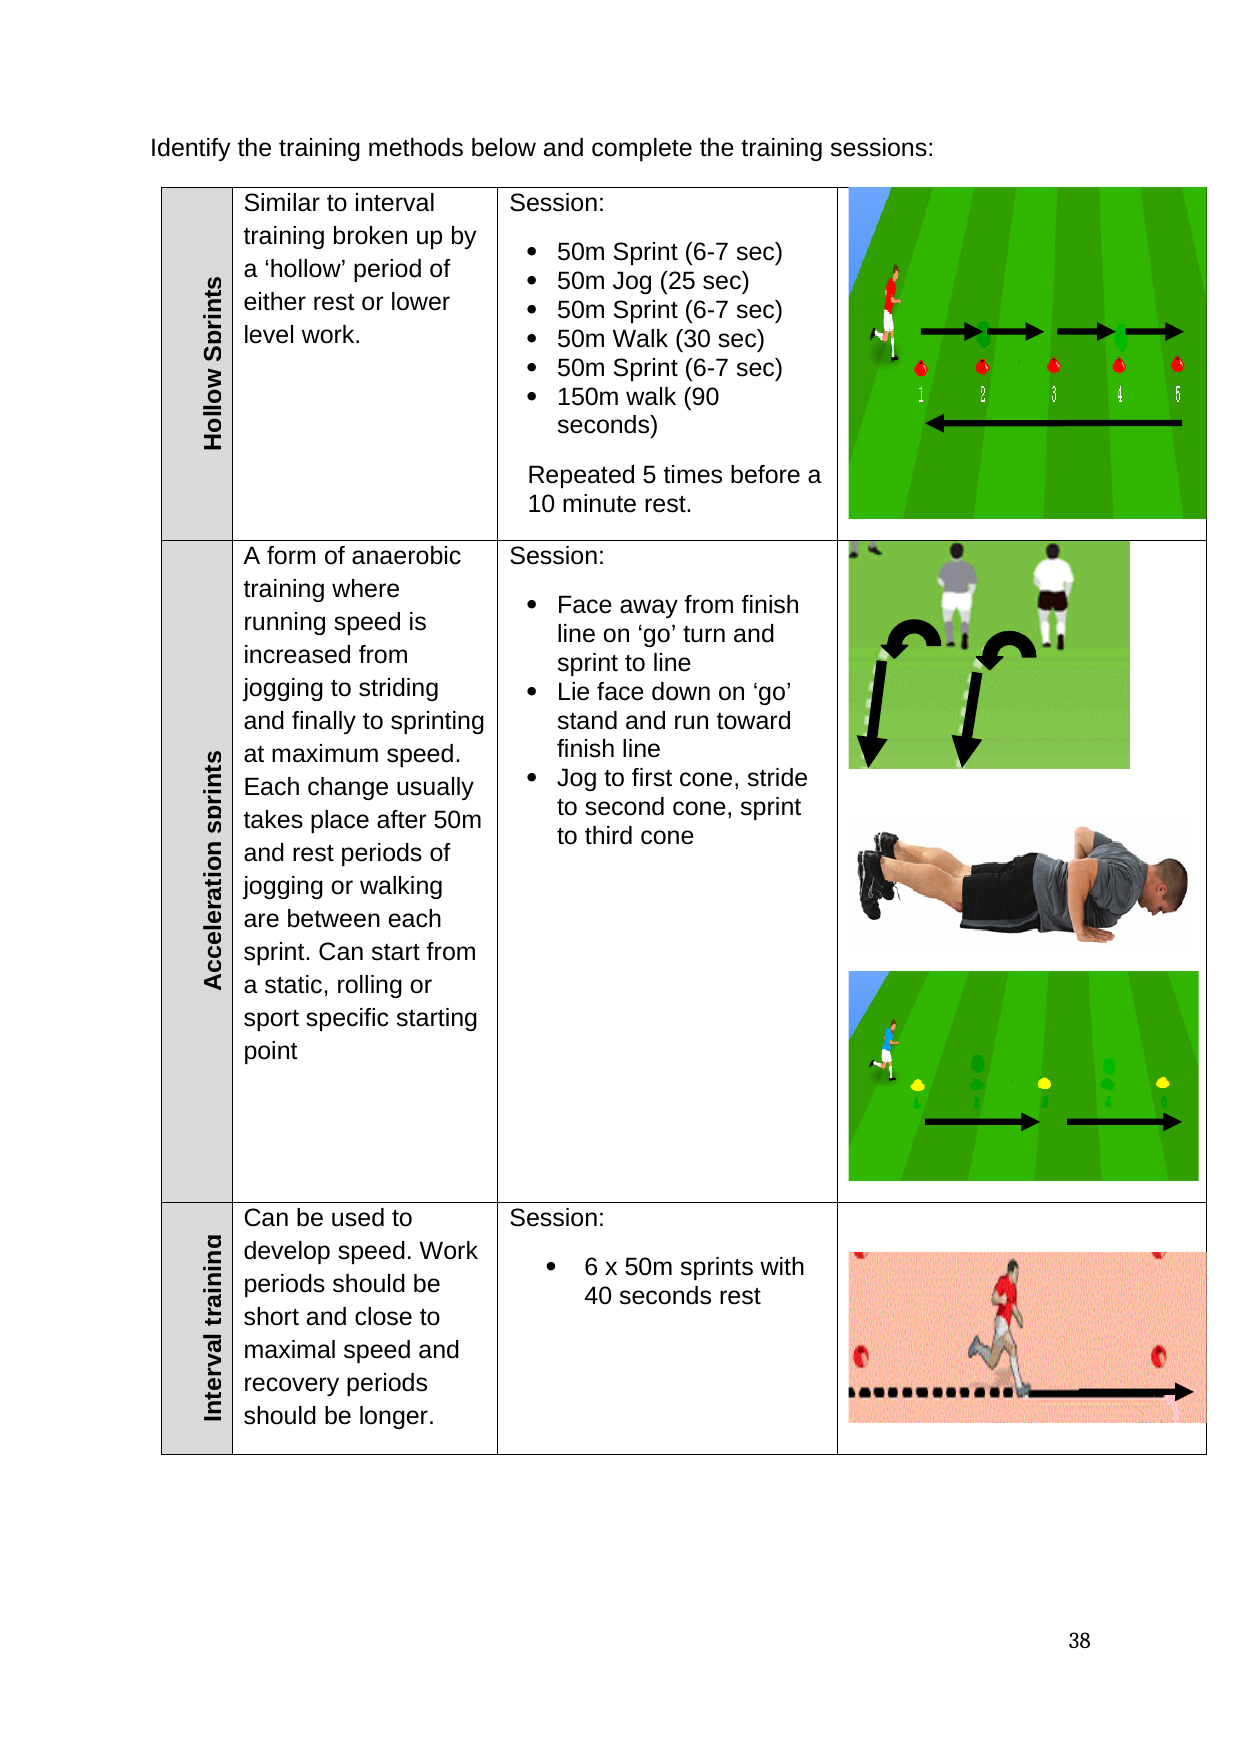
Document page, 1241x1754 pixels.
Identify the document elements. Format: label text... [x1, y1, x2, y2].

table_cell Interval training [162, 1203, 232, 1454]
table_cell Acceleration sprints [162, 541, 232, 1202]
text Identify the training methods below and complete the training sessions: [150, 133, 1090, 162]
table_cell Session: 6 x 50m sprints with 40 seconds rest [498, 1203, 837, 1454]
picture [848, 1252, 1207, 1423]
picture [848, 187, 1207, 519]
picture [848, 541, 1130, 769]
table_cell [838, 1203, 1206, 1454]
table_cell A form of anaerobic training where running speed is increased from jogging to striding and finally to sprinting at maximum speed. Each change usually takes place after 50m and rest periods of jogging or walking are between each sprint. Can start from a static, rolling or sport specific starting point [233, 541, 497, 1202]
table_header Hollow Sprints [162, 188, 232, 540]
picture [848, 816, 1193, 951]
table_cell [838, 541, 1206, 1202]
table_cell Can be used to develop speed. Work periods should be short and close to maximal speed and recovery periods should be longer. [233, 1203, 497, 1454]
table_header Session: 50m Sprint (6-7 sec) 50m Jog (25 sec) 50m Sprint (6-7 sec) 50m Walk (30 sec) 50m Sprint (6-7 sec) 150m walk (90 seconds) Repeated 5 times before a 10 minute rest. [498, 188, 837, 540]
table_header Similar to interval training broken up by a ‘hollow’ period of either rest or lower level work. [233, 188, 497, 540]
table_header [838, 188, 1206, 540]
picture [848, 971, 1199, 1181]
table_cell Session: Face away from finish line on ‘go’ turn and sprint to line Lie face down on ‘go’ stand and run toward finish line Jog to first cone, stride to second cone, sprint to third cone [498, 541, 837, 1202]
